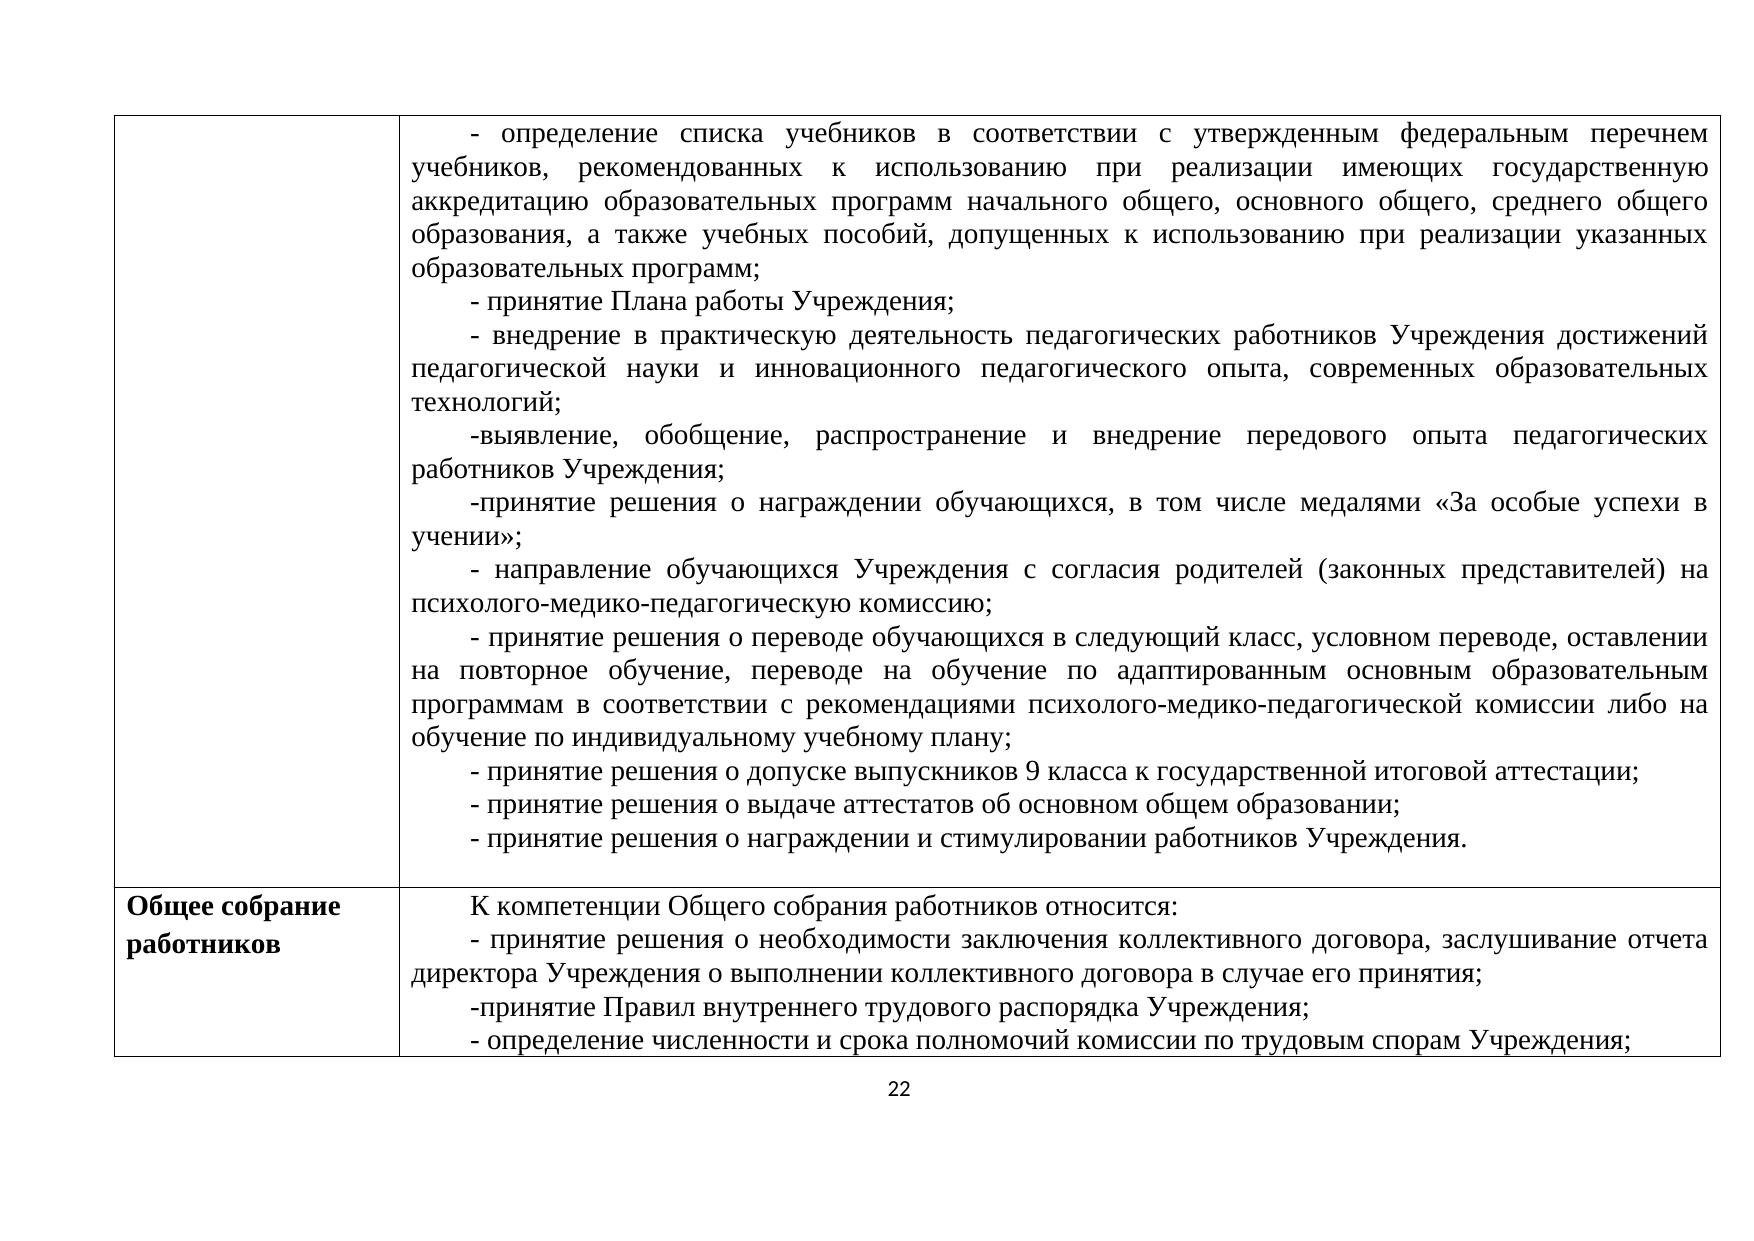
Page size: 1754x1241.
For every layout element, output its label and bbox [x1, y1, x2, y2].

table_cell [115, 116, 399, 887]
table_cell [115, 888, 399, 1056]
table_cell [400, 888, 1720, 1056]
table_cell [400, 116, 1720, 887]
